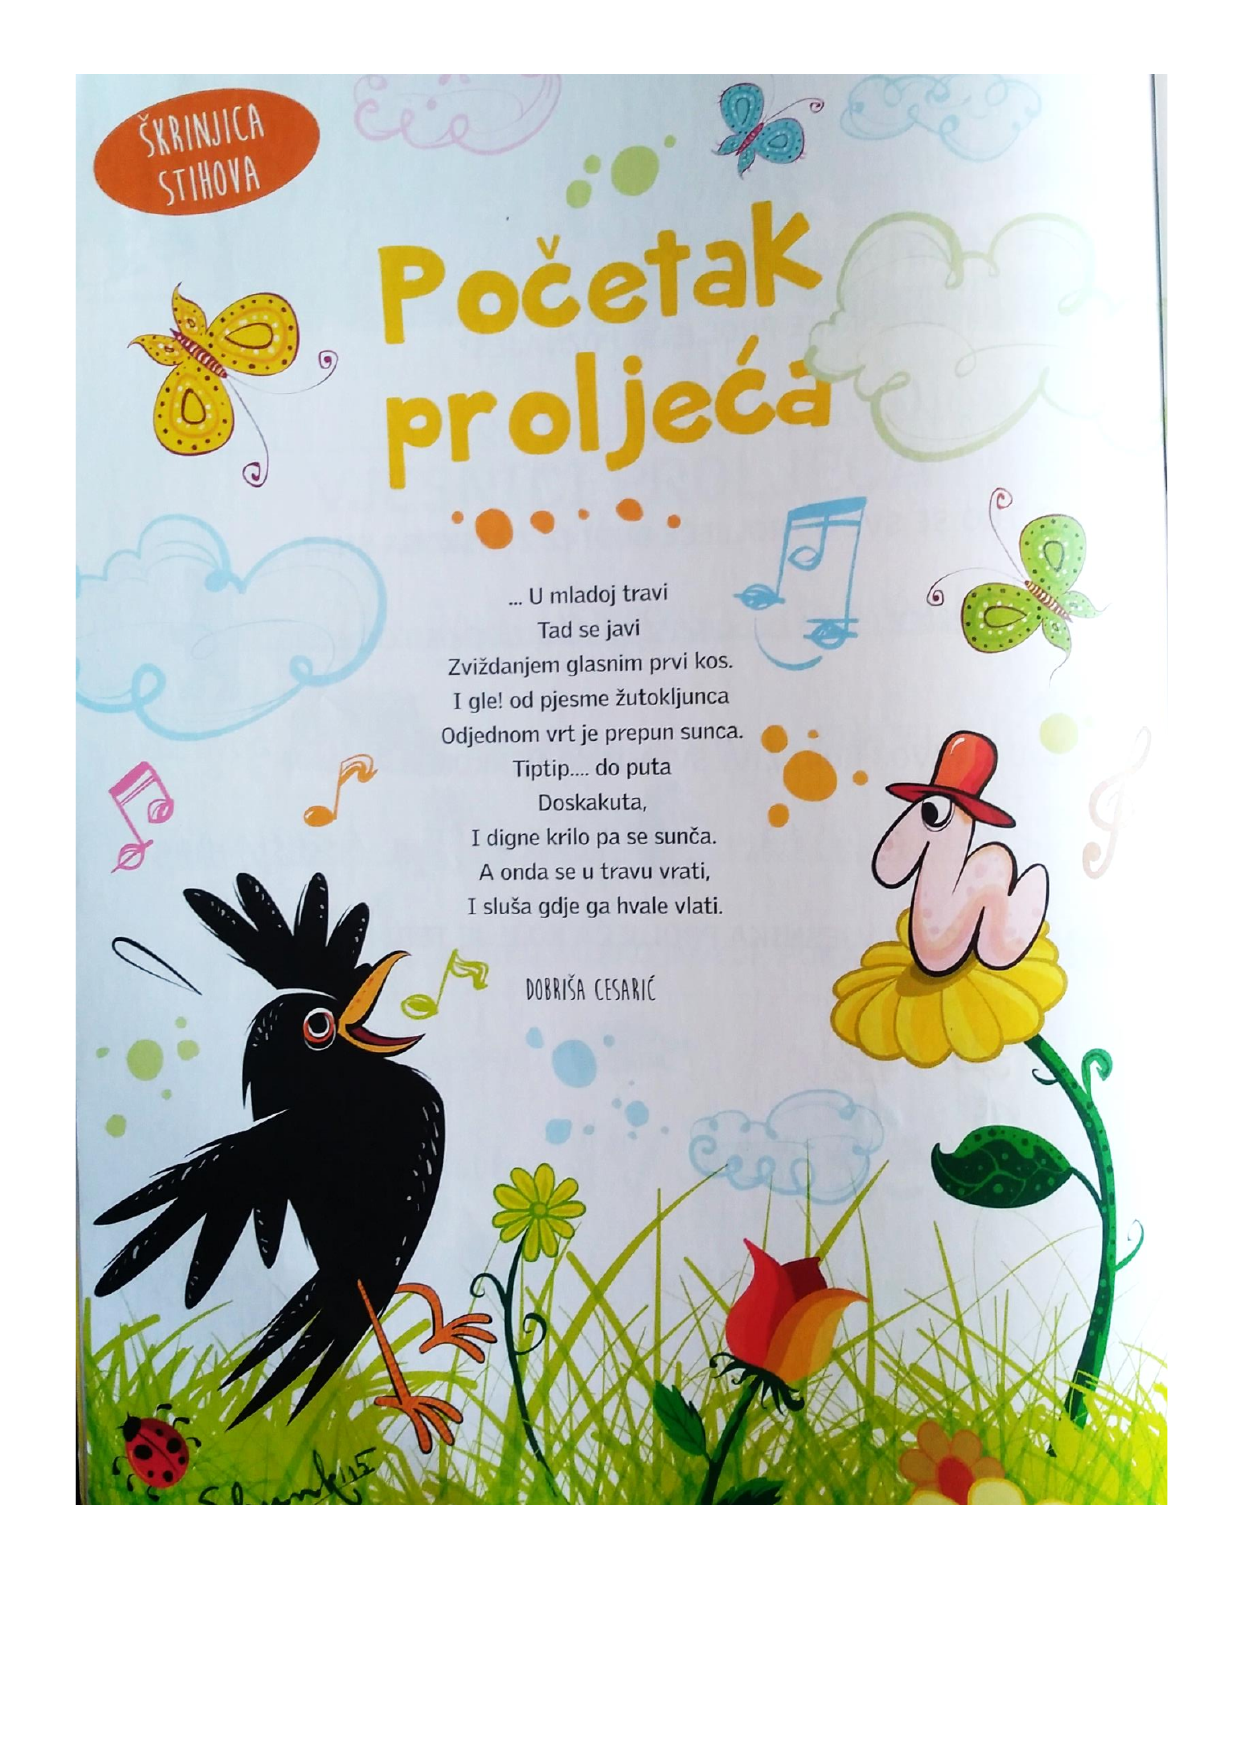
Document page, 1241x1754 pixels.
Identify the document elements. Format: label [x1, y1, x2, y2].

picture [77, 74, 1168, 1505]
